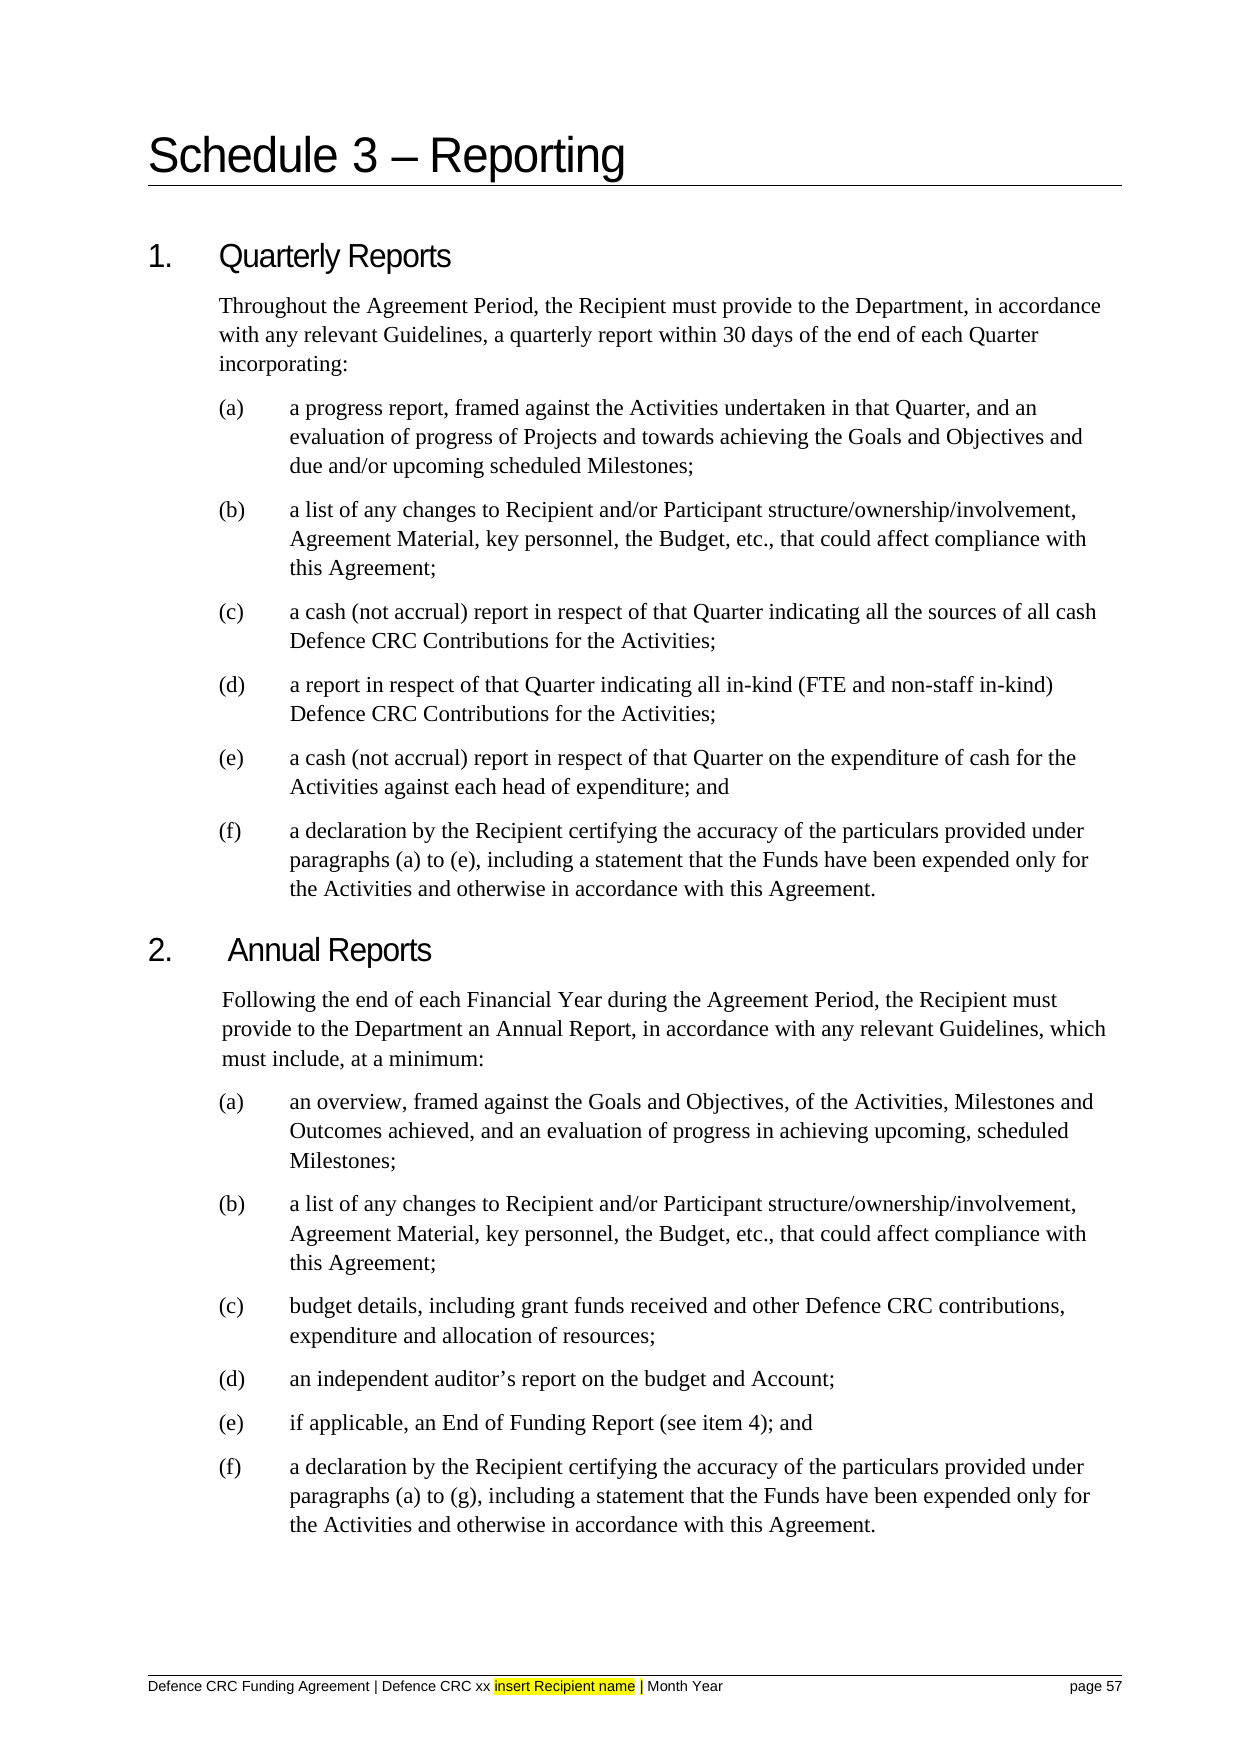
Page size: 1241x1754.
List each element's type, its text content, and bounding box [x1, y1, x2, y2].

list a report in respect of that Quarter indicating all in-kind (FTE and non-staff in-kind) Defence CRC Contributions for the Activities; [218, 668, 1122, 726]
list Annual Reports [148, 931, 1122, 969]
text Following the end of each Financial Year during the Agreement Period, the Recipient must provide to the Department an Annual Report, in accordance with any relevant Guidelines, which must include, at a minimum: [222, 983, 1122, 1071]
list a progress report, framed against the Activities undertaken in that Quarter, and an evaluation of progress of Projects and towards achieving the Goals and Objectives and due and/or upcoming scheduled Milestones; [218, 391, 1122, 478]
list an independent auditor’s report on the budget and Account; [218, 1363, 1122, 1392]
list budget details, including grant funds received and other Defence CRC contributions, expenditure and allocation of resources; [218, 1290, 1122, 1348]
list an overview, framed against the Goals and Objectives, of the Activities, Milestones and Outcomes achieved, and an evaluation of progress in achieving upcoming, scheduled Milestones; [218, 1086, 1122, 1173]
text Throughout the Agreement Period, the Recipient must provide to the Department, in accordance with any relevant Guidelines, a quarterly report within 30 days of the end of each Quarter incorporating: [218, 289, 1122, 376]
list – Reporting [148, 133, 1122, 185]
list a declaration by the Recipient certifying the accuracy of the particulars provided under paragraphs (a) to (g), including a statement that the Funds have been expended only for the Activities and otherwise in accordance with this Agreement. [218, 1450, 1122, 1538]
list a cash (not accrual) report in respect of that Quarter on the expenditure of cash for the Activities against each head of expenditure; and [218, 741, 1122, 799]
list if applicable, an End of Funding Report (see item 4); and [218, 1406, 1122, 1436]
list a declaration by the Recipient certifying the accuracy of the particulars provided under paragraphs (a) to (e), including a statement that the Funds have been expended only for the Activities and otherwise in accordance with this Agreement. [218, 814, 1122, 901]
list Quarterly Reports [148, 236, 1122, 274]
list a list of any changes to Recipient and/or Participant structure/ownership/involvement, Agreement Material, key personnel, the Budget, etc., that could affect compliance with this Agreement; [218, 493, 1122, 581]
list a list of any changes to Recipient and/or Participant structure/ownership/involvement, Agreement Material, key personnel, the Budget, etc., that could affect compliance with this Agreement; [218, 1188, 1122, 1275]
list a cash (not accrual) report in respect of that Quarter indicating all the sources of all cash Defence CRC Contributions for the Activities; [218, 595, 1122, 653]
